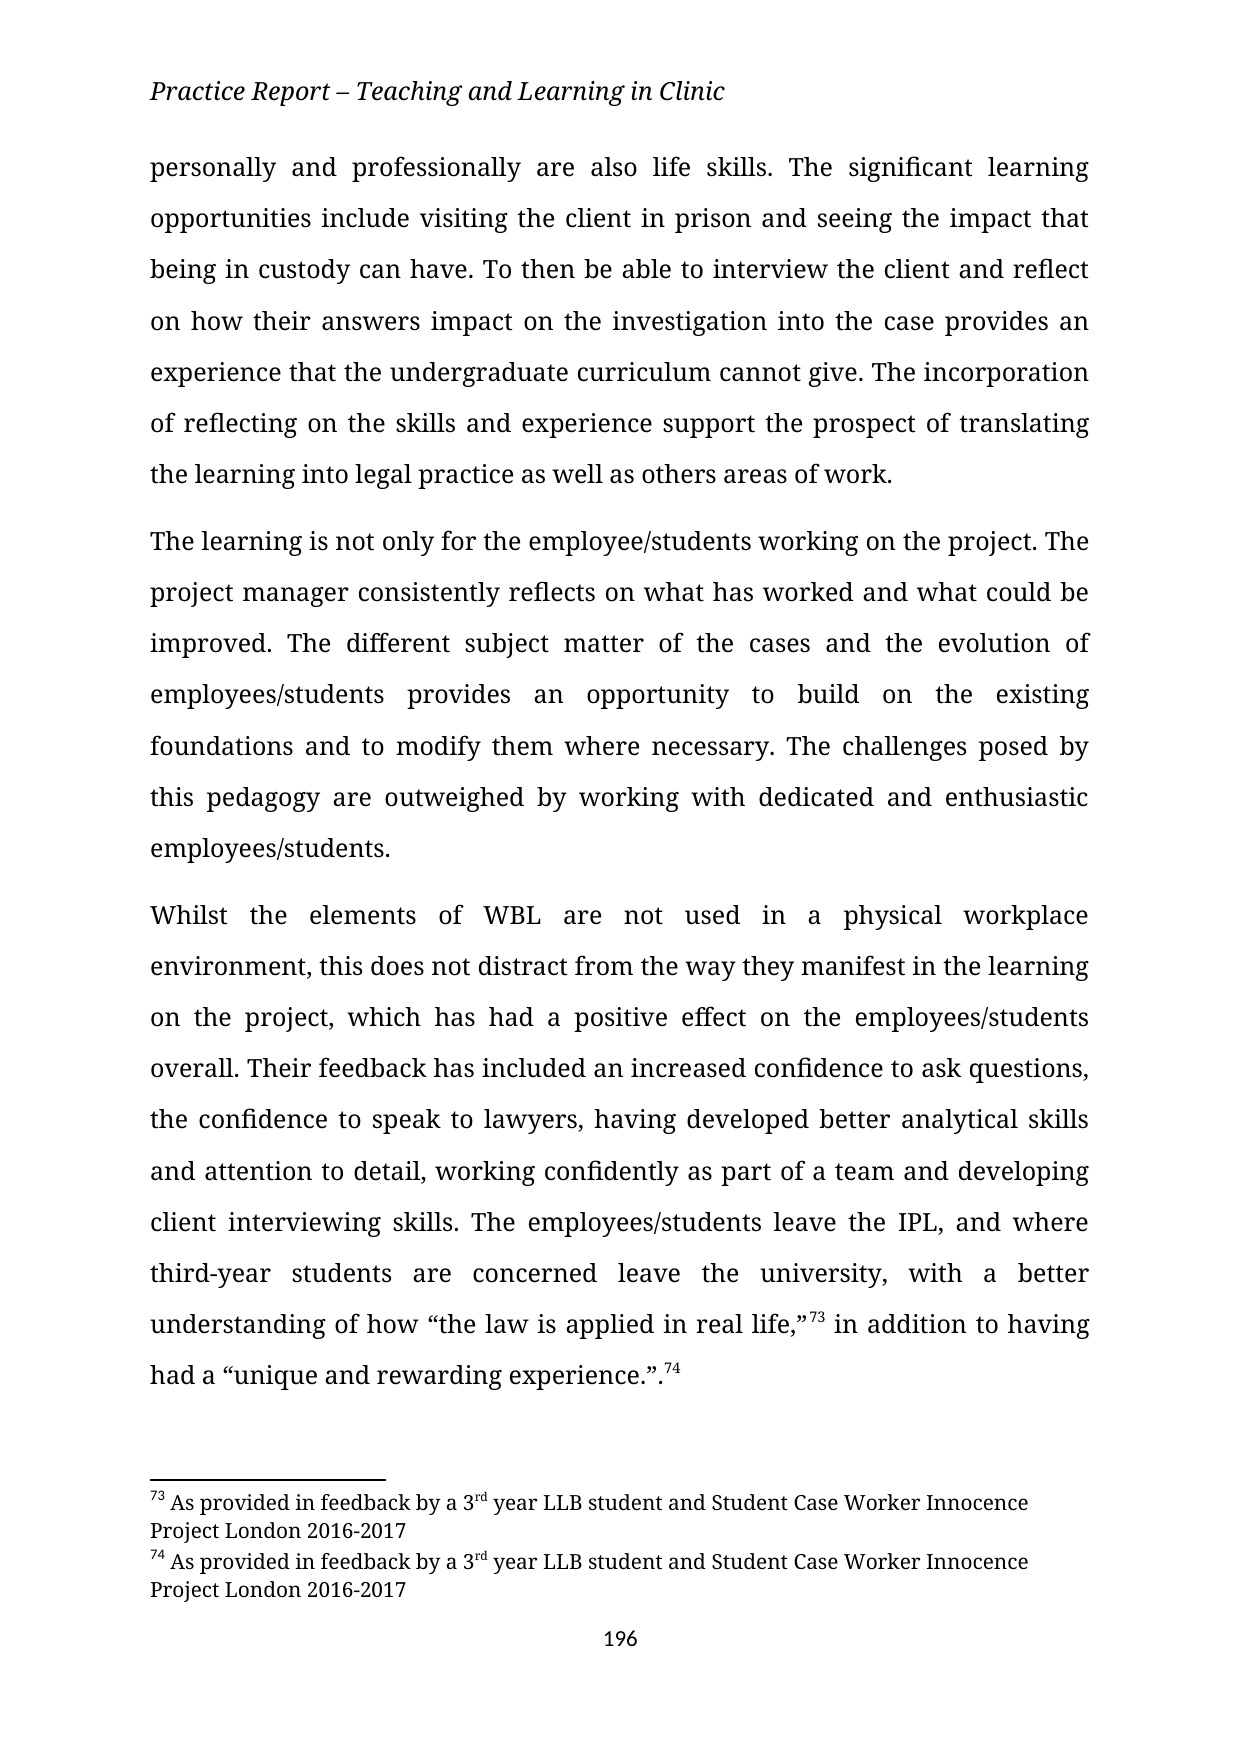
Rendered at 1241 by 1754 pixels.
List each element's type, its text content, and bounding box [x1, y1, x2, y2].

text Whilst the elements of WBL are not used in a physical workplace environment, this does not distract from the way they manifest in the learning on the project, which has had a positive effect on the employees/students overall. Their feedback has included an increased confidence to ask questions, the confidence to speak to lawyers, having developed better analytical skills and attention to detail, working confidently as part of a team and developing client interviewing skills. The employees/students leave the IPL, and where third-year students are concerned leave the university, with a better understanding of how “the law is applied in real life,” in addition to having had a “unique and rewarding experience.”. [150, 898, 1090, 1391]
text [150, 150, 1090, 490]
text The learning is not only for the employee/students working on the project. The project manager consistently reflects on what has worked and what could be improved. The different subject matter of the cases and the evolution of employees/students provides an opportunity to build on the existing foundations and to modify them where necessary. The challenges posed by this pedagogy are outweighed by working with dedicated and enthusiastic employees/students. [150, 524, 1090, 864]
